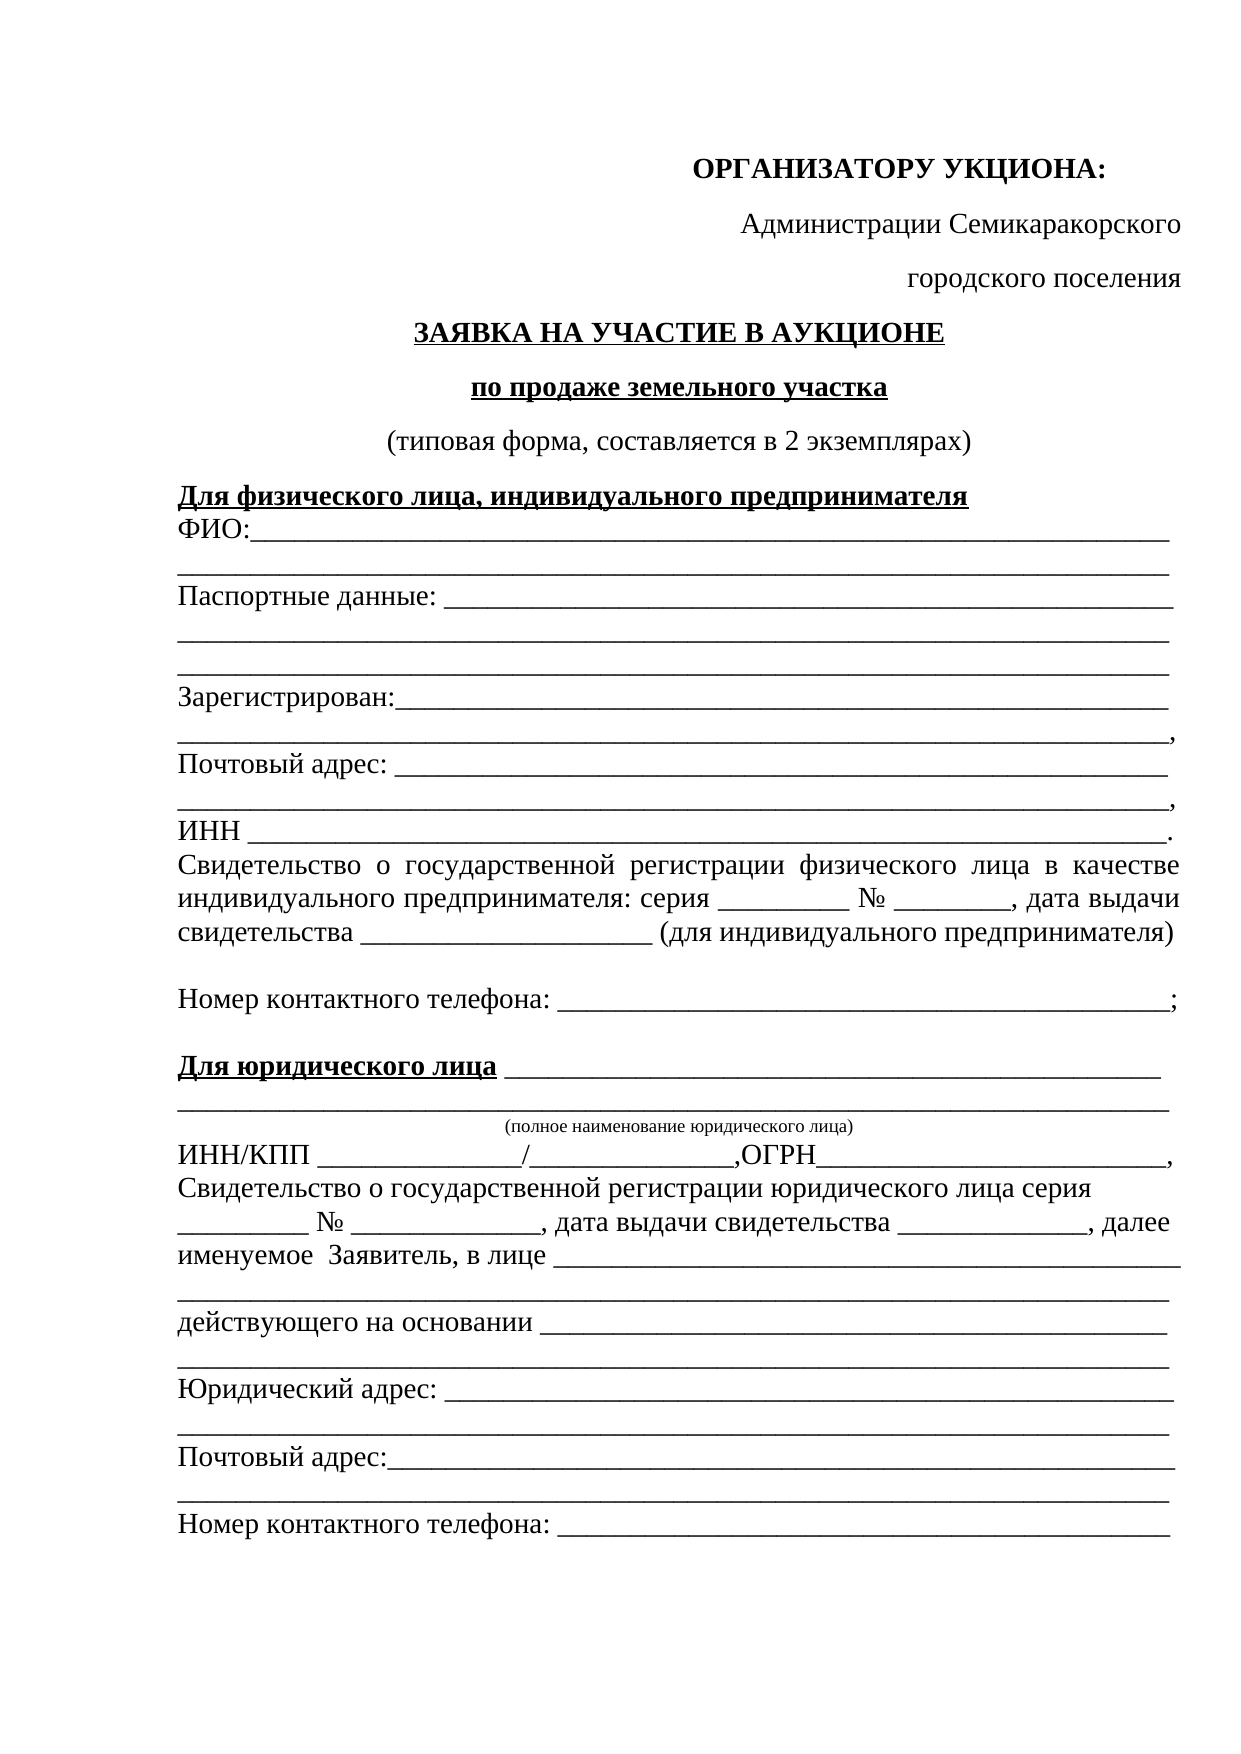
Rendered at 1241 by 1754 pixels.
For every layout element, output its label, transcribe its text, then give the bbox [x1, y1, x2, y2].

text Для физического лица, индивидуального предпринимателя [177, 478, 1181, 511]
text Свидетельство о государственной регистрации физического лица в качестве индивидуального предпринимателя: серия _________ № ________, дата выдачи свидетельства ____________________ (для индивидуального предпринимателя) [177, 847, 1181, 947]
text Администрации Семикаракорского [650, 206, 1181, 239]
text Паспортные данные: __________________________________________________ [177, 578, 1181, 612]
text Зарегистрирован:_____________________________________________________ [177, 679, 1181, 713]
text ОРГАНИЗАТОРУ УКЦИОНА: [650, 152, 1107, 185]
text ____________________________________________________________________ [177, 1472, 1181, 1506]
text Свидетельство о государственной регистрации юридического лица серия _________ № _____________, дата выдачи свидетельства _____________, далее именуемое Заявитель, в лице ___________________________________________ [177, 1170, 1181, 1271]
text ____________________________________________________________________ [177, 646, 1181, 679]
text ИНН/КПП ______________/______________,ОГРН________________________, [177, 1137, 1181, 1170]
text действующего на основании ___________________________________________ [177, 1304, 1181, 1338]
text (типовая форма, составляется в 2 экземплярах) [177, 423, 1181, 457]
text ____________________________________________________________________ [177, 612, 1181, 646]
text ____________________________________________________________________ [177, 1082, 1181, 1115]
text ____________________________________________________________________ [177, 1271, 1181, 1304]
text ЗАЯВКА НА УЧАСТИЕ В АУКЦИОНЕ [177, 315, 1181, 348]
text городского поселения [650, 260, 1181, 294]
text ____________________________________________________________________ Почтовый адрес:______________________________________________________ [177, 1405, 1181, 1472]
text Для юридического лица _____________________________________________ [177, 1048, 1181, 1082]
text ____________________________________________________________________Юридический адрес: __________________________________________________ [177, 1338, 1181, 1405]
text ____________________________________________________________________, [177, 780, 1181, 813]
text по продаже земельного участка [177, 369, 1181, 403]
text Номер контактного телефона: __________________________________________ [177, 1506, 1181, 1539]
text ____________________________________________________________________, [177, 713, 1181, 746]
text Номер контактного телефона: __________________________________________; [177, 981, 1181, 1014]
text ИНН _______________________________________________________________. [177, 813, 1181, 847]
text (полное наименование юридического лица) [177, 1115, 1181, 1137]
text Почтовый адрес: _____________________________________________________ [177, 746, 1181, 780]
text ФИО:___________________________________________________________________________________________________________________________________ [177, 511, 1181, 578]
